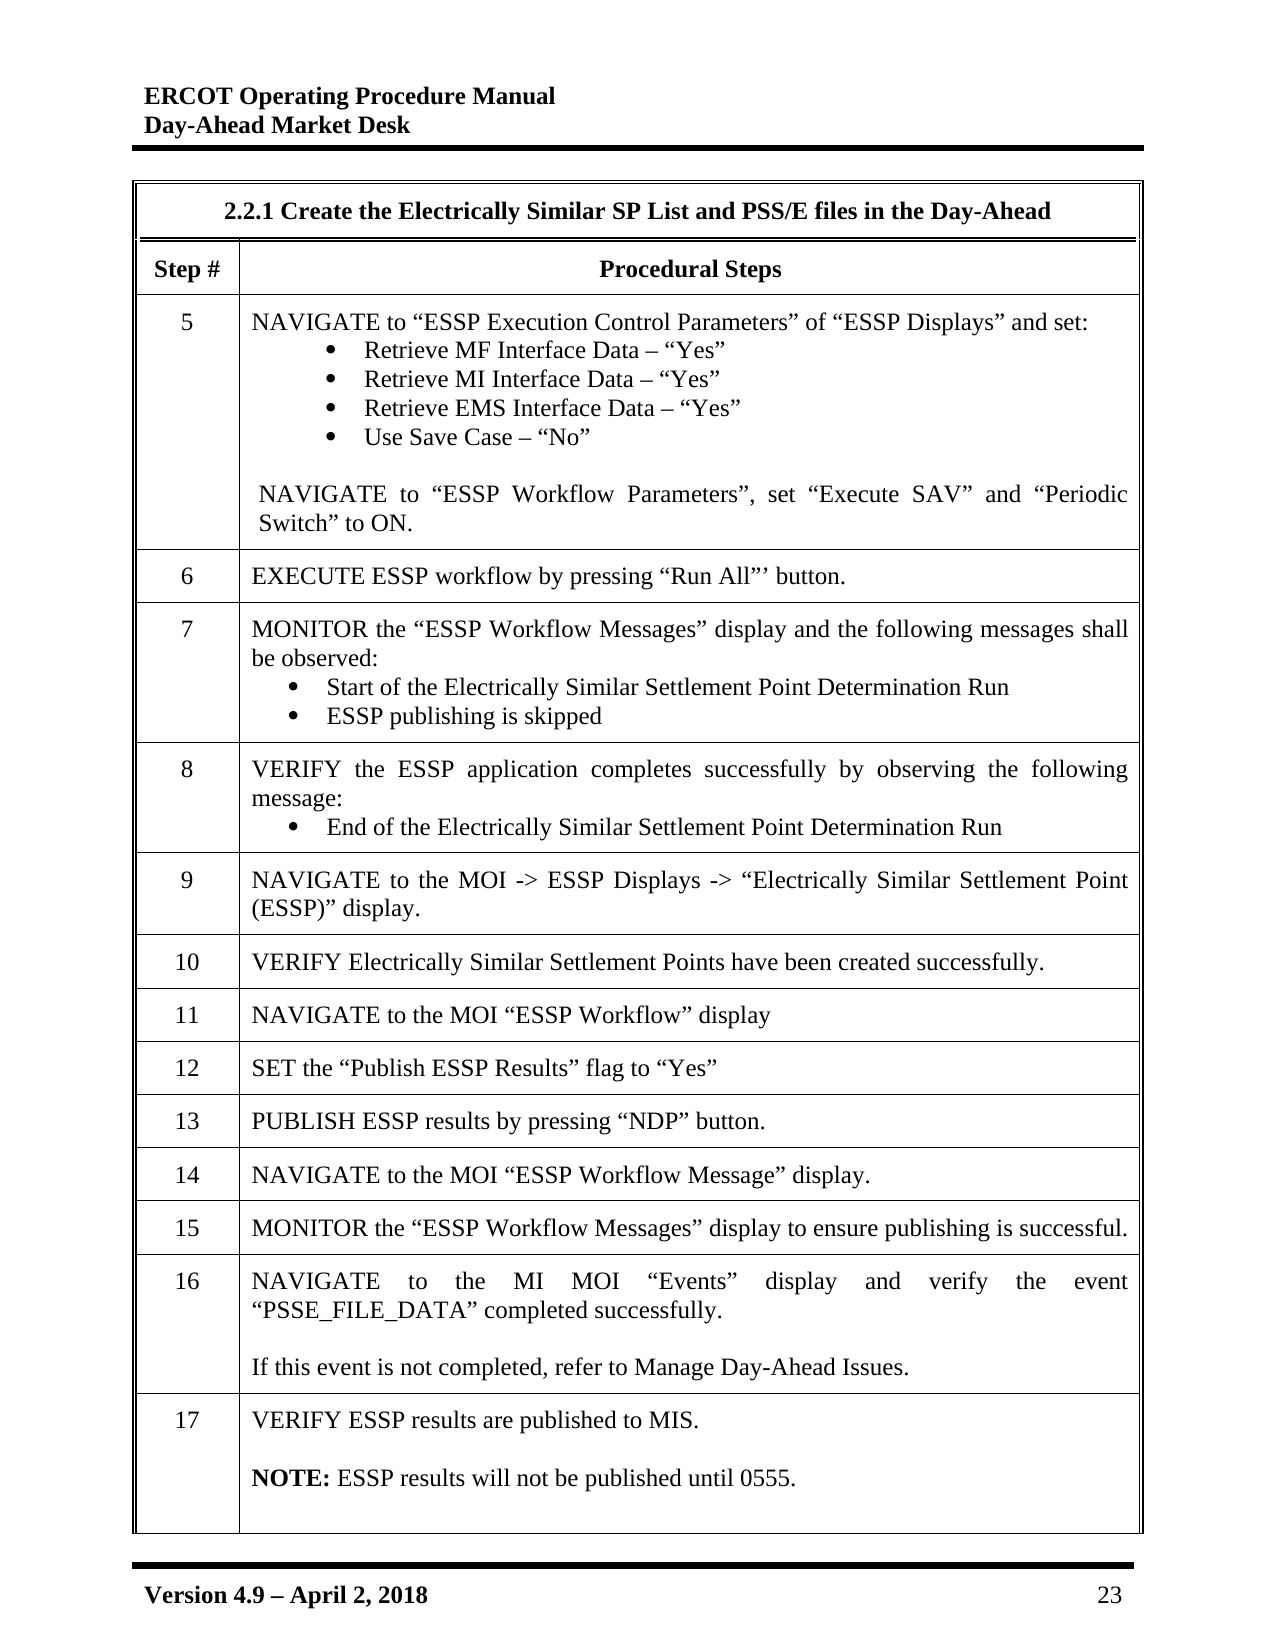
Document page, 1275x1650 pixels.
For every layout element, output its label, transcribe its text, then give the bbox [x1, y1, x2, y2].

table_cell MONITOR the “ESSP Workflow Messages” display and the following messages shall be observed: Start of the Electrically Similar Settlement Point Determination Run ESSP publishing is skipped [240, 603, 1139, 742]
table_cell execute ESSP workflow by pressing “Run All”’ button. [240, 550, 1139, 602]
table_cell Navigate to the MOI “ESSP Workflow Message” display. [240, 1148, 1139, 1200]
table_cell Navigate to the MOI “ESSP Workflow” display [240, 989, 1139, 1041]
table_cell 12 [137, 1042, 239, 1094]
table_cell 5 [137, 295, 239, 549]
table_cell verify the ESSP application completes successfully by observing the following message: End of the Electrically Similar Settlement Point Determination Run [240, 743, 1139, 852]
table_header 2.2.1 Create the Electrically Similar SP List and PSS/E files in the Day-Ahead [137, 184, 1139, 237]
table_cell 13 [137, 1095, 239, 1147]
table_cell Procedural Steps [240, 237, 1141, 294]
table_cell 10 [137, 935, 239, 987]
table_cell set the “Publish ESSP Results” flag to “Yes” [240, 1042, 1139, 1094]
table_cell 7 [137, 603, 239, 742]
table_cell 17 [137, 1394, 239, 1533]
table_cell 6 [137, 550, 239, 602]
table_cell NAVIGATE to “ESSP Execution Control Parameters” of “ESSP Displays” and set:  Retrieve MF Interface Data – “Yes”  Retrieve MI Interface Data – “Yes”  Retrieve EMS Interface Data – “Yes”  Use Save Case – “No” NAVIGATE to “ESSP Workflow Parameters”, set “Execute SAV” and “Periodic Switch” to ON. [240, 295, 1139, 549]
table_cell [240, 1394, 1139, 1533]
table_cell Publish ESSP results by pressing “NDP” button. [240, 1095, 1139, 1147]
table_cell Step # [134, 237, 239, 294]
table_cell 11 [137, 989, 239, 1041]
table_cell Navigate to the MOI -> ESSP Displays -> “Electrically Similar Settlement Point (ESSP)” display. [240, 853, 1139, 934]
table_cell 15 [137, 1201, 239, 1254]
table_cell verify Electrically Similar Settlement Points have been created successfully. [240, 935, 1139, 987]
table_cell MONITOR the “ESSP Workflow Messages” display to ensure publishing is successful. [240, 1201, 1139, 1254]
table_cell NAVIGATE to the MI MOI “Events” display and verify the event “PSSE_FILE_DATA” completed successfully. If this event is not completed, refer to Manage Day-Ahead Issues. [240, 1255, 1139, 1393]
table_cell 9 [137, 853, 239, 934]
table_cell 14 [137, 1148, 239, 1200]
table_cell 16 [137, 1255, 239, 1393]
table_cell 8 [137, 743, 239, 852]
